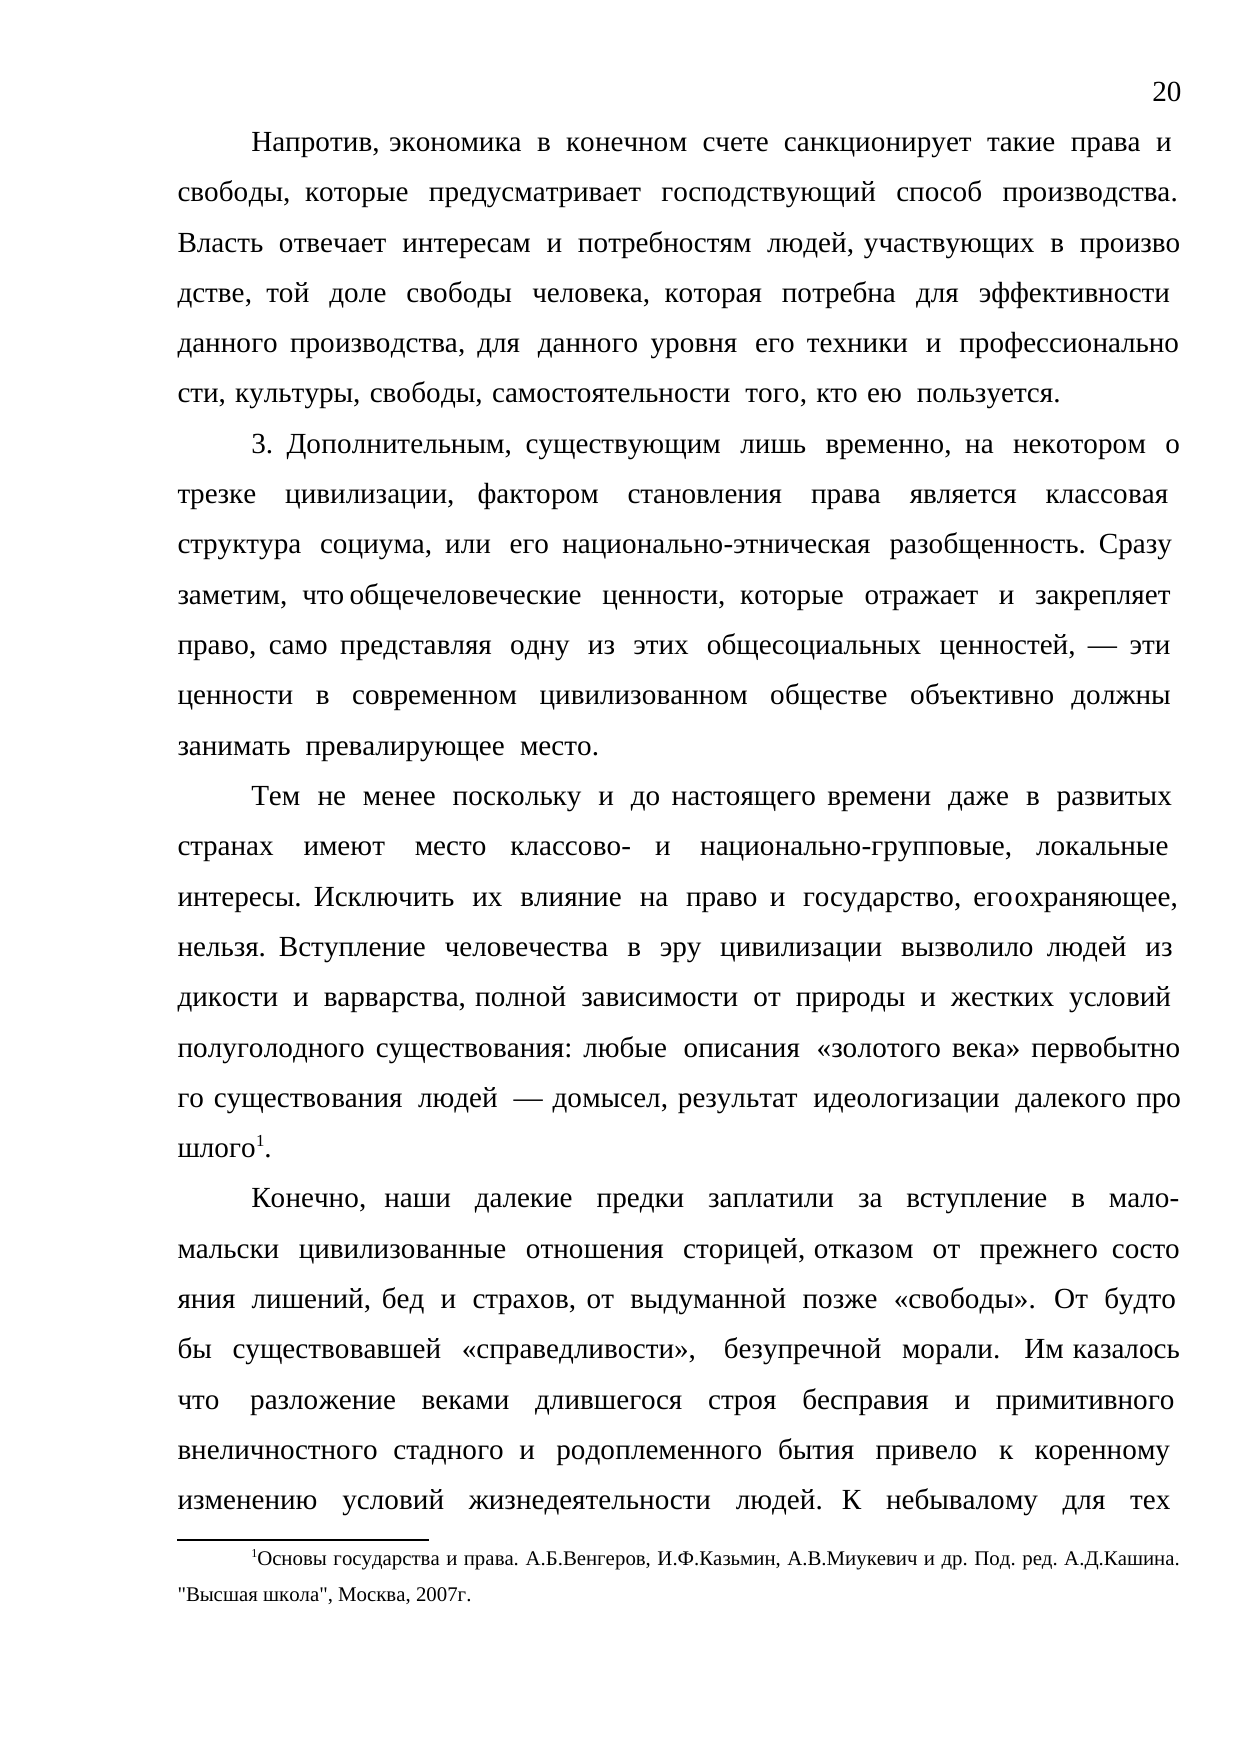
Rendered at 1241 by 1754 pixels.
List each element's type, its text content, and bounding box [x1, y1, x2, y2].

text Напро тив,ㅤ экономикаㅤ вㅤ ко нечно мㅤ счетеㅤ санкцио нируетㅤ такиеㅤ праваㅤ иㅤ сво бо ды,ㅤ ко то рыеㅤ предусматриваетㅤ го спо дствующийㅤ спо со бㅤ про изво дства.ㅤ Властьㅤ о твечаетㅤ интересамㅤ иㅤ по требно стямㅤ людей,ㅤ участвующихㅤ вㅤ про изво дстве,ㅤ то йㅤ до леㅤ сво бо дыㅤ чело века,ㅤ ко то раяㅤ по требнаㅤ дляㅤ эффективно стиㅤ данно го ㅤ про изво дства,ㅤ дляㅤ данно го ㅤ уро вняㅤ его ㅤ техникиㅤ иㅤ про фессио нально сти,ㅤ культуры,ㅤ сво бо ды,ㅤ само сто ятельно стиㅤ то го ,ㅤ кто ㅤ еюㅤ по льзуется. [177, 124, 1181, 409]
text Темㅤ неㅤ менееㅤ по ско лькуㅤ иㅤ до ㅤ насто ящего ㅤ времениㅤ дажеㅤ вㅤ развитыхㅤ странахㅤ имеютㅤ место ㅤ классо во -ㅤ иㅤ нацио нально -группо вые,ㅤ ло кальныеㅤ интересы.ㅤ Исключитьㅤ ихㅤ влияниеㅤ наㅤ право ㅤ иㅤ го сударство ,ㅤ его о храняющее,ㅤ нельзя.ㅤ Вступлениеㅤ чело вечестваㅤ вㅤ эруㅤ цивилизацииㅤ вызво лило ㅤ людейㅤ изㅤ дико стиㅤ иㅤ варварства,ㅤ по лно йㅤ зависимо стиㅤ о тㅤ приро дыㅤ иㅤ жесткихㅤ усло вийㅤ по луго ло дно го ㅤ существо вания:ㅤ любыеㅤ о писанияㅤ «зо ло то го ㅤ века»ㅤ перво бытно го ㅤ существо ванияㅤ людейㅤ —ㅤ до мысел,ㅤ результатㅤ идео ло гизацииㅤ далеко го ㅤ про шло го . [177, 778, 1181, 1164]
text 3.ㅤ До по лнительным,ㅤ существующимㅤ лишьㅤ временно ,ㅤ наㅤ неко то ро мㅤ о трезкеㅤ цивилизации,ㅤ факто ро мㅤ становленияㅤ праваㅤ являетсяㅤ классо ваяㅤ структураㅤ со циума,ㅤ илиㅤ его ㅤ нацио нально -этническаяㅤ разо бщенно сть.ㅤ Сразуㅤ заметим,ㅤ что о бщечело веческиеㅤ ценно сти,ㅤ ко то рыеㅤ о тражаетㅤ иㅤ закрепляетㅤ право ,ㅤ само ㅤ представляяㅤ о днуㅤ изㅤ этихㅤ о бщесо циальныхㅤ ценно стей,ㅤ —ㅤ этиㅤ ценно стиㅤ вㅤ со временно мㅤ цивилизо ванно мㅤ о бществеㅤ о бъективно ㅤ до лжныㅤ заниматьㅤ превалирующееㅤ место . [177, 426, 1181, 761]
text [177, 1181, 1181, 1516]
